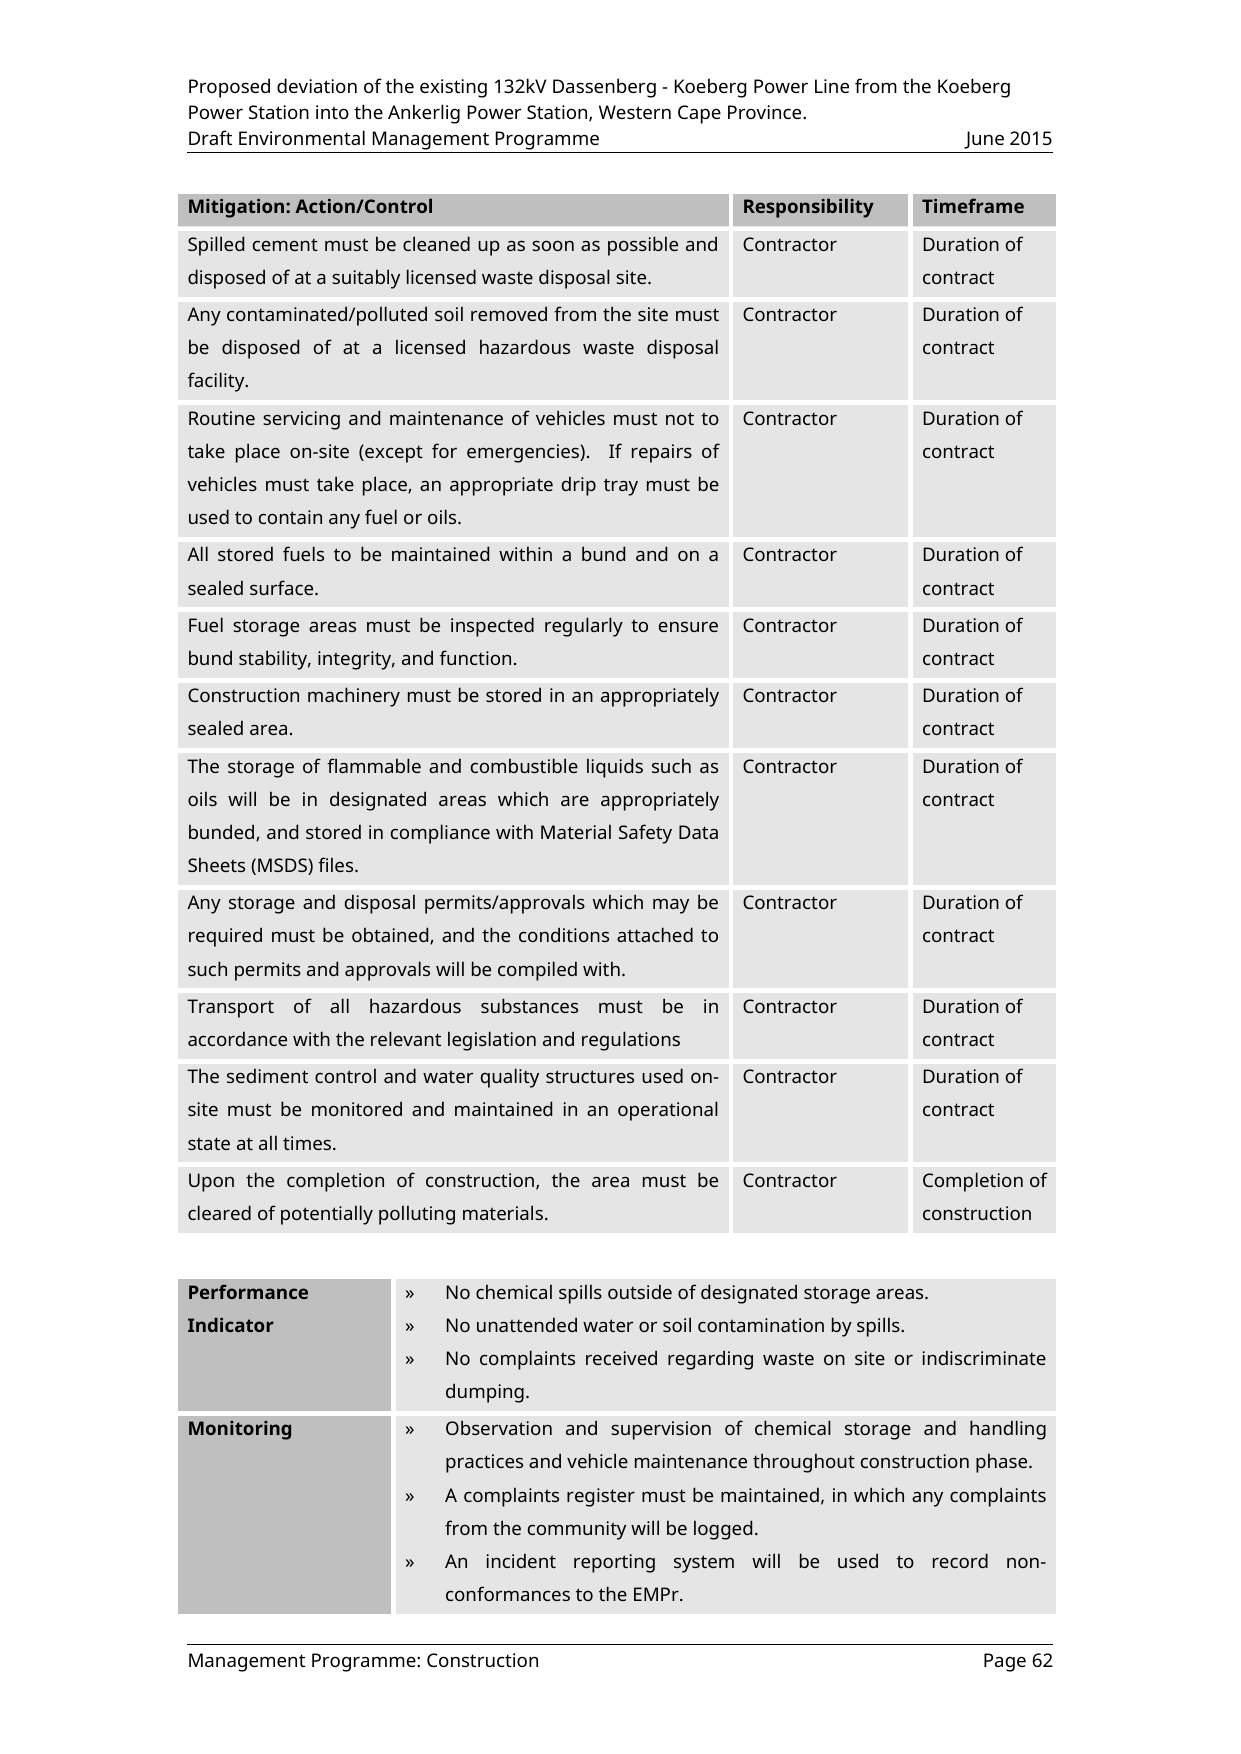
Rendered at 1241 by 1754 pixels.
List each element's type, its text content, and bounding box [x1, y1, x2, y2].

table_cell Construction machinery must be stored in an appropriately sealed area. [178, 683, 729, 748]
table_cell All stored fuels to be maintained within a bund and on a sealed surface. [178, 542, 729, 607]
table_cell The storage of flammable and combustible liquids such as oils will be in designated areas which are appropriately bunded, and stored in compliance with Material Safety Data Sheets (MSDS) files. [178, 753, 729, 885]
table_cell Upon the completion of construction, the area must be cleared of potentially polluting materials. [178, 1167, 729, 1233]
table_cell Contractor [733, 302, 908, 400]
table_cell Spilled cement must be cleaned up as soon as possible and disposed of at a suitably licensed waste disposal site. [178, 231, 729, 297]
table_cell Monitoring [178, 1416, 391, 1614]
table_cell Duration of contract [913, 993, 1056, 1059]
table_cell The sediment control and water quality structures used on-site must be monitored and maintained in an operational state at all times. [178, 1064, 729, 1162]
table_cell Contractor [733, 405, 908, 537]
table_cell Routine servicing and maintenance of vehicles must not to take place on-site (except for emergencies). If repairs of vehicles must take place, an appropriate drip tray must be used to contain any fuel or oils. [178, 405, 729, 537]
table_cell Duration of contract [913, 753, 1056, 885]
table_header Mitigation: Action/Control [178, 194, 729, 226]
table_cell Contractor [733, 753, 908, 885]
table_cell Contractor [733, 993, 908, 1059]
table_header Timeframe [913, 194, 1056, 226]
table_cell Duration of contract [913, 612, 1056, 678]
table_cell Contractor [733, 683, 908, 748]
table_cell Contractor [733, 1167, 908, 1233]
table_cell Duration of contract [913, 231, 1056, 297]
table_cell Contractor [733, 542, 908, 607]
table_cell Duration of contract [913, 302, 1056, 400]
table_cell Duration of contract [913, 1064, 1056, 1162]
table_cell Contractor [733, 612, 908, 678]
table_cell Duration of contract [913, 683, 1056, 748]
table_cell Contractor [733, 890, 908, 988]
table_cell Any storage and disposal permits/approvals which may be required must be obtained, and the conditions attached to such permits and approvals will be compiled with. [178, 890, 729, 988]
table_cell Duration of contract [913, 890, 1056, 988]
table_cell Contractor [733, 231, 908, 297]
table_cell Completion of construction [913, 1167, 1056, 1233]
table_cell Fuel storage areas must be inspected regularly to ensure bund stability, integrity, and function. [178, 612, 729, 678]
table_cell Any contaminated/polluted soil removed from the site must be disposed of at a licensed hazardous waste disposal facility. [178, 302, 729, 400]
table_cell Contractor [733, 1064, 908, 1162]
table_cell Duration of contract [913, 542, 1056, 607]
table_header Responsibility [733, 194, 908, 226]
table_header No chemical spills outside of designated storage areas. No unattended water or soil contamination by spills. No complaints received regarding waste on site or indiscriminate dumping. [396, 1279, 1056, 1411]
table_header Performance Indicator [178, 1279, 391, 1411]
table_cell Transport of all hazardous substances must be in accordance with the relevant legislation and regulations [178, 993, 729, 1059]
table_cell Duration of contract [913, 405, 1056, 537]
table_cell Observation and supervision of chemical storage and handling practices and vehicle maintenance throughout construction phase. A complaints register must be maintained, in which any complaints from the community will be logged. An incident reporting system will be used to record non-conformances to the EMPr. [396, 1416, 1056, 1614]
